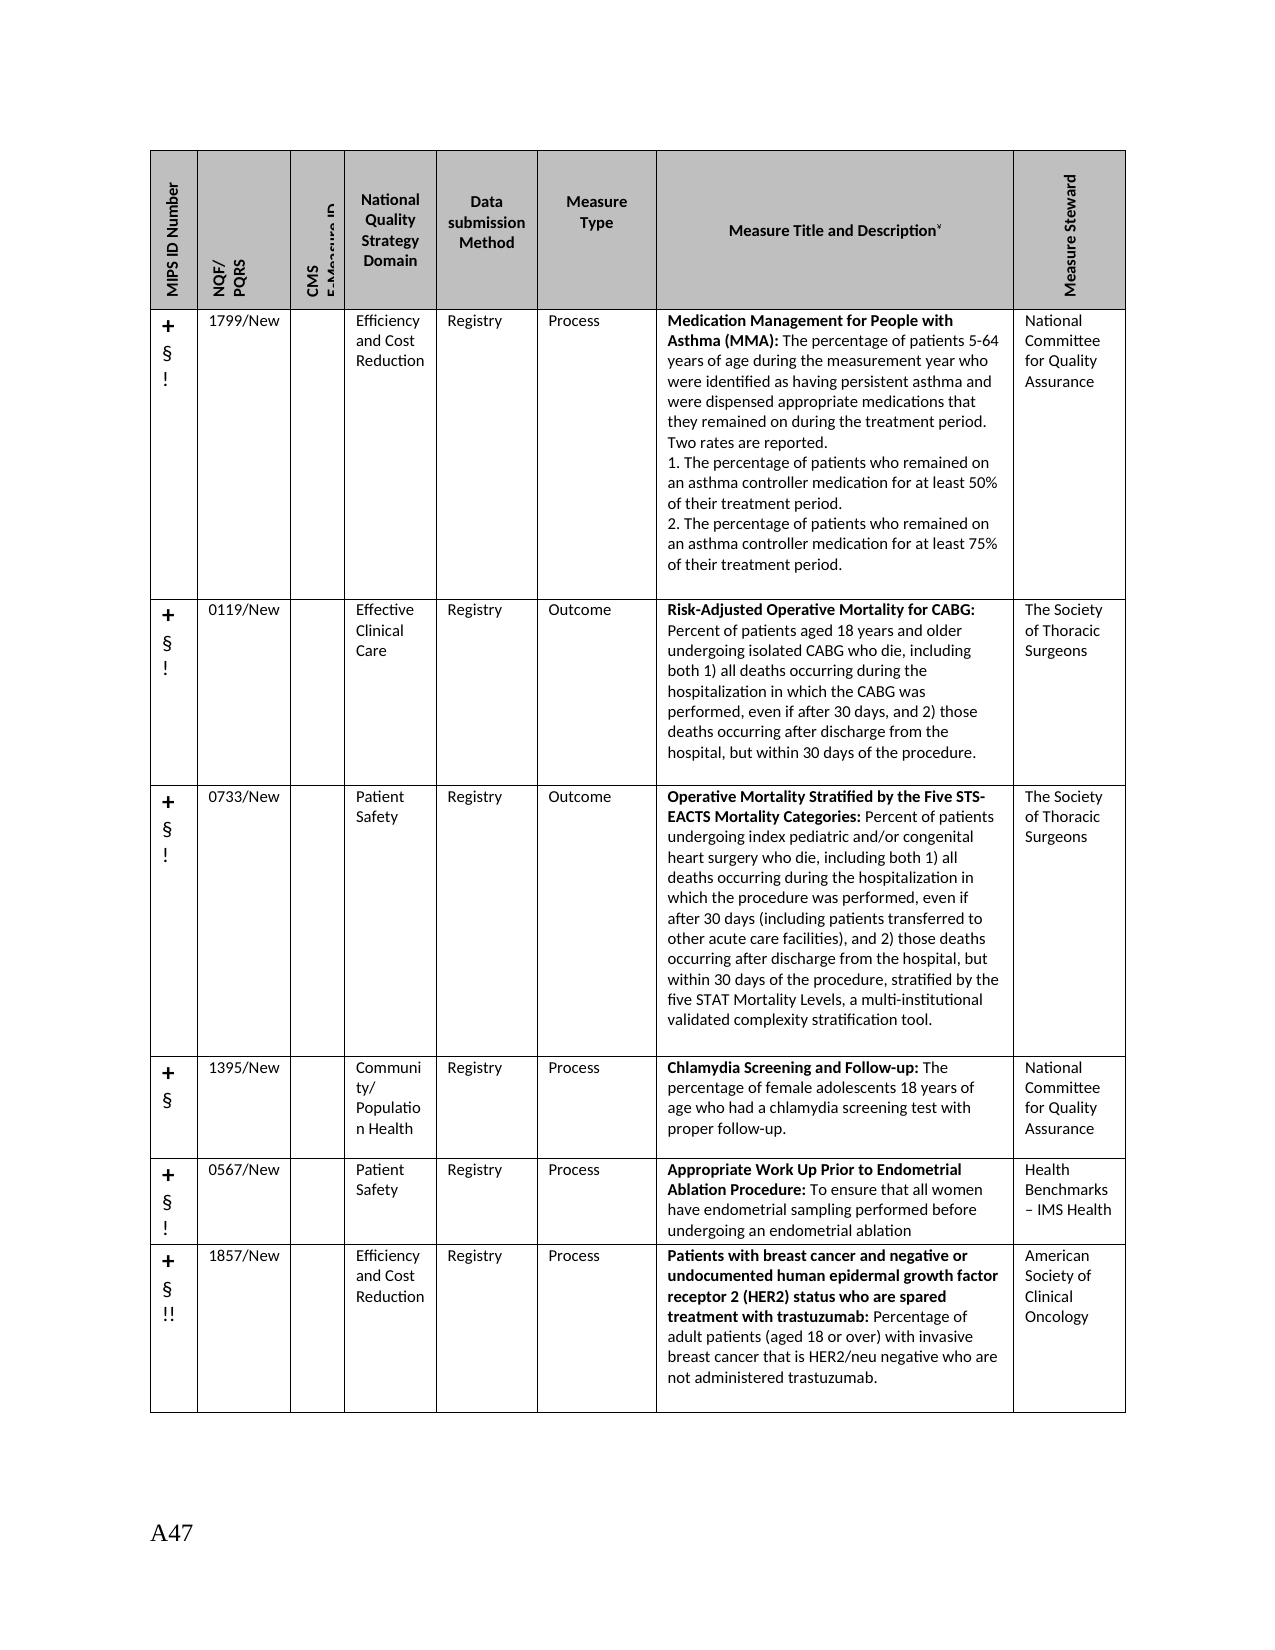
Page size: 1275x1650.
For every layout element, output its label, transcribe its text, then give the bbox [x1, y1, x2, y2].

table_cell Health Benchmarks – IMS Health [1014, 1159, 1125, 1244]
table_cell Registry [437, 600, 537, 785]
table_cell 1395/New [198, 1057, 290, 1158]
table_cell Chlamydia Screening and Follow-up: The percentage of female adolescents 18 years of age who had a chlamydia screening test with proper follow-up. [657, 1057, 1013, 1158]
table_cell Operative Mortality Stratified by the Five STS-EACTS Mortality Categories: Percent of patients undergoing index pediatric and/or congenital heart surgery who die, including both 1) all deaths occurring during the hospitalization in which the procedure was performed, even if after 30 days (including patients transferred to other acute care facilities), and 2) those deaths occurring after discharge from the hospital, but within 30 days of the procedure, stratified by the five STAT Mortality Levels, a multi-institutional validated complexity stratification tool. [657, 786, 1013, 1056]
table_cell Efficiency and Cost Reduction [345, 1245, 436, 1412]
table_cell 0567/New [198, 1159, 290, 1244]
table_cell [291, 1057, 344, 1158]
table_header Measure Type [538, 151, 656, 309]
table_header Measure Title and Description¥ [657, 151, 1013, 309]
table_cell Patient Safety [345, 786, 436, 1056]
table_cell + § ! [151, 310, 197, 599]
table_cell Risk-Adjusted Operative Mortality for CABG: Percent of patients aged 18 years and older undergoing isolated CABG who die, including both 1) all deaths occurring during the hospitalization in which the CABG was performed, even if after 30 days, and 2) those deaths occurring after discharge from the hospital, but within 30 days of the procedure. [657, 600, 1013, 785]
table_cell [291, 1245, 344, 1412]
table_cell Registry [437, 1245, 537, 1412]
table_cell 0119/New [198, 600, 290, 785]
table_cell 1857/New [198, 1245, 290, 1412]
table_cell American Society of Clinical Oncology [1014, 1245, 1125, 1412]
table_cell Patients with breast cancer and negative or undocumented human epidermal growth factor receptor 2 (HER2) status who are spared treatment with trastuzumab: Percentage of adult patients (aged 18 or over) with invasive breast cancer that is HER2/neu negative who are not administered trastuzumab. [657, 1245, 1013, 1412]
table_cell + § ! [151, 1159, 197, 1244]
table_cell National Committee for Quality Assurance [1014, 1057, 1125, 1158]
table_cell [291, 310, 344, 599]
table_header Data submission Method [437, 151, 537, 309]
table_cell Patient Safety [345, 1159, 436, 1244]
table_cell Registry [437, 310, 537, 599]
table_cell The Society of Thoracic Surgeons [1014, 600, 1125, 785]
table_cell Process [538, 310, 656, 599]
table_header NQF/ PQRS [198, 151, 290, 309]
table_cell + § ! [151, 786, 197, 1056]
table_cell Registry [437, 1159, 537, 1244]
table_cell Process [538, 1245, 656, 1412]
table_cell [291, 786, 344, 1056]
table_header Measure Steward [1014, 151, 1125, 309]
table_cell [1014, 310, 1125, 599]
table_cell Process [538, 1057, 656, 1158]
table_cell + § [151, 1057, 197, 1158]
table_cell 0733/New [198, 786, 290, 1056]
table_header National Quality Strategy Domain [345, 151, 436, 309]
table_cell Efficiency and Cost Reduction [345, 310, 436, 599]
table_cell + § !! [151, 1245, 197, 1412]
table_cell Registry [437, 786, 537, 1056]
table_cell The Society of Thoracic Surgeons [1014, 786, 1125, 1056]
table_cell 1799/New [198, 310, 290, 599]
table_header CMS E-Measure ID [291, 151, 344, 309]
table_cell [291, 1159, 344, 1244]
table_cell Outcome [538, 600, 656, 785]
table_cell Community/Population Health [345, 1057, 436, 1158]
table_cell Appropriate Work Up Prior to Endometrial Ablation Procedure: To ensure that all women have endometrial sampling performed before undergoing an endometrial ablation [657, 1159, 1013, 1244]
table_cell + § ! [151, 600, 197, 785]
table_cell Outcome [538, 786, 656, 1056]
table_cell Medication Management for People with Asthma (MMA): The percentage of patients 5-64 years of age during the measurement year who were identified as having persistent asthma and were dispensed appropriate medications that they remained on during the treatment period. Two rates are reported. 1. The percentage of patients who remained on an asthma controller medication for at least 50% of their treatment period. 2. The percentage of patients who remained on an asthma controller medication for at least 75% of their treatment period. [657, 310, 1013, 599]
table_header MIPS ID Number [151, 151, 197, 309]
table_cell Process [538, 1159, 656, 1244]
table_cell Effective Clinical Care [345, 600, 436, 785]
table_cell Registry [437, 1057, 537, 1158]
table_cell [291, 600, 344, 785]
